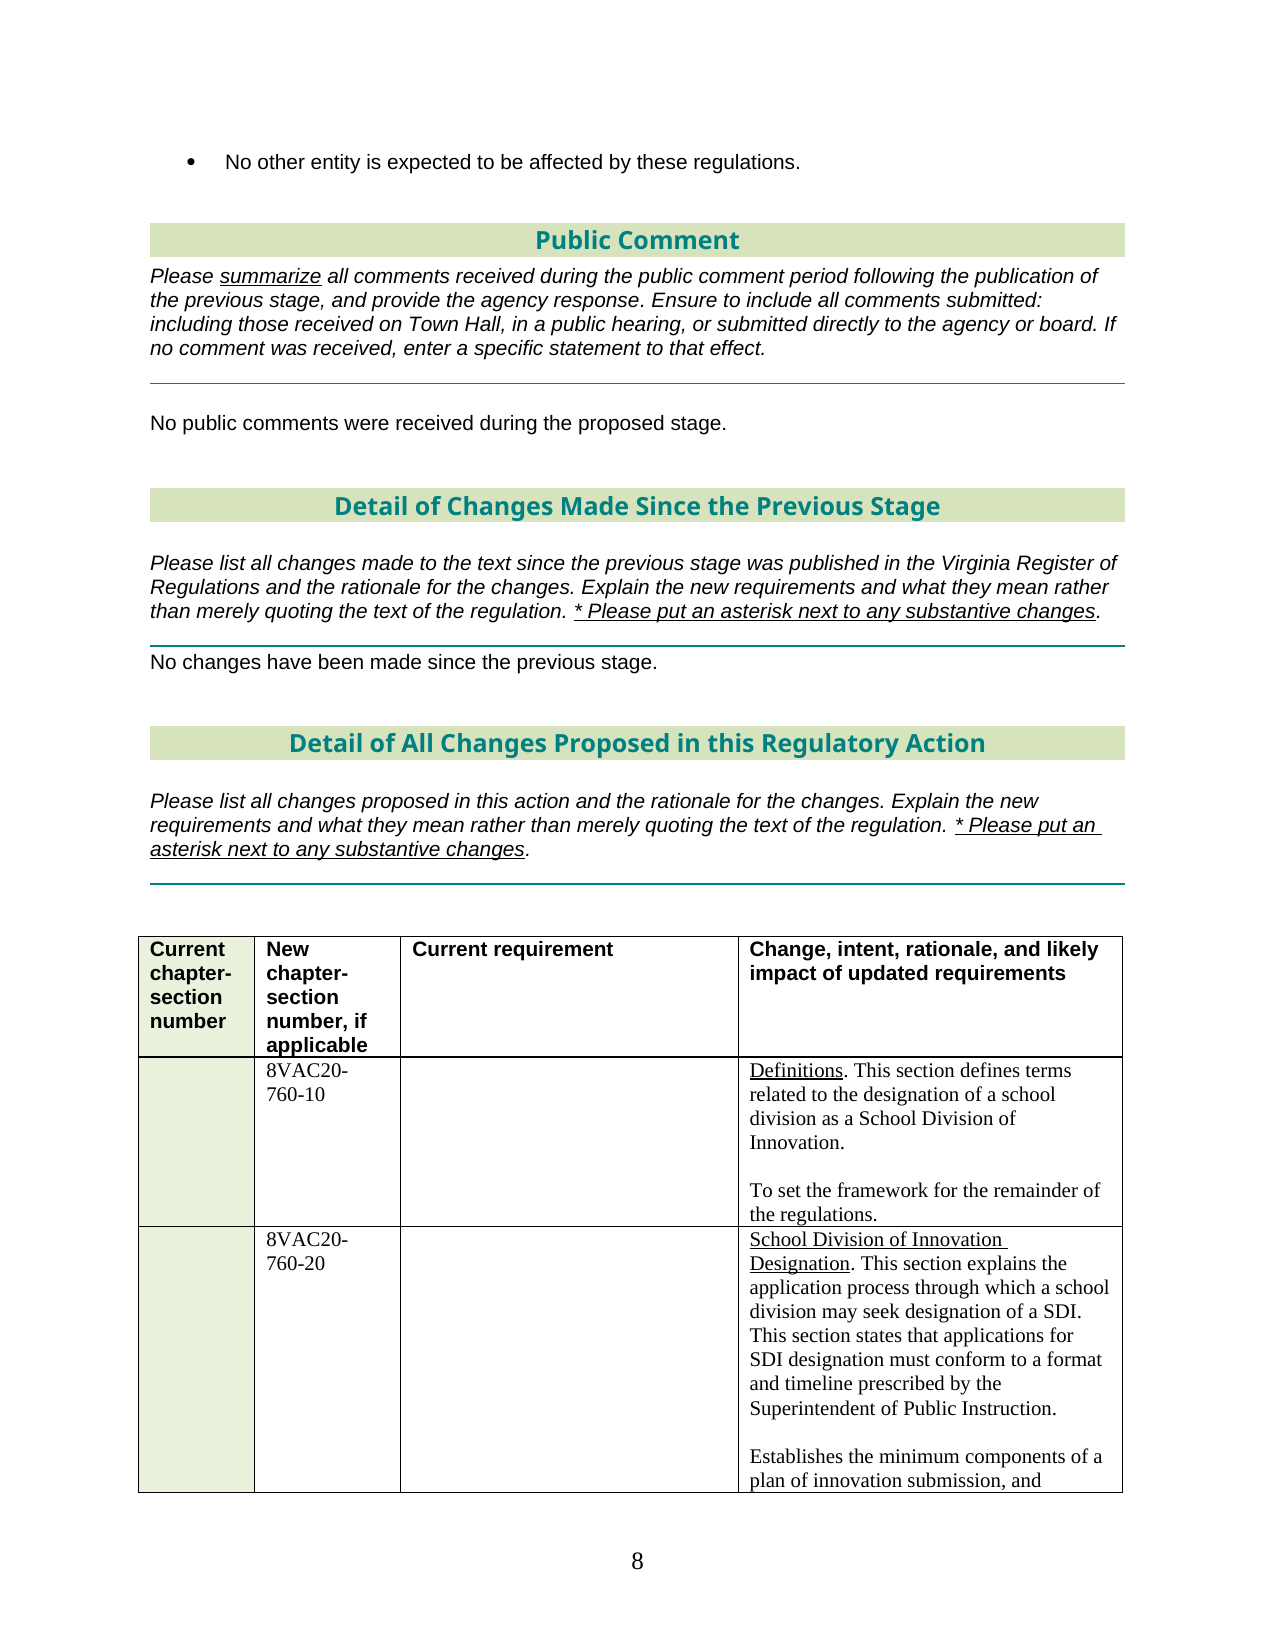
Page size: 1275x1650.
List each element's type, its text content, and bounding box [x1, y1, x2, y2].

table_header New chapter-section number, if applicable [255, 937, 400, 1056]
table_cell [139, 1058, 254, 1226]
text Please list all changes proposed in this action and the rationale for the changes. Explain the new requirements and what they mean rather than merely quoting the text of the regulation. * Please put an asterisk next to any substantive changes. [150, 789, 1125, 861]
subtitle Public Comment [150, 223, 1125, 257]
text No public comments were received during the proposed stage. [150, 410, 1125, 434]
subtitle Detail of Changes Made Since the Previous Stage [150, 488, 1125, 522]
table_cell [401, 1227, 738, 1492]
table_header Current requirement [401, 937, 738, 1056]
table_header Current chapter-section number [139, 937, 254, 1056]
table_cell [401, 1058, 738, 1226]
table_cell 8VAC20- 760-10 [255, 1058, 400, 1226]
text Please list all changes made to the text since the previous stage was published in the Virginia Register of Regulations and the rationale for the changes. Explain the new requirements and what they mean rather than merely quoting the text of the regulation. * Please put an asterisk next to any substantive changes. [150, 551, 1125, 623]
text Please summarize all comments received during the public comment period following the publication of the previous stage, and provide the agency response. Ensure to include all comments submitted: including those received on Town Hall, in a public hearing, or submitted directly to the agency or board. If no comment was received, enter a specific statement to that effect. [150, 264, 1125, 360]
list No other entity is expected to be affected by these regulations. [187, 150, 1125, 174]
table_cell [139, 1227, 254, 1492]
subtitle Detail of All Changes Proposed in this Regulatory Action [150, 726, 1125, 760]
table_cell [739, 1227, 1122, 1492]
table_cell Definitions. This section defines terms related to the designation of a school division as a School Division of Innovation. To set the framework for the remainder of the regulations. [739, 1058, 1122, 1226]
table_header Change, intent, rationale, and likely impact of updated requirements [739, 937, 1122, 1056]
table_cell 8VAC20- 760-20 [255, 1227, 400, 1492]
text No changes have been made since the previous stage. [150, 649, 1125, 673]
